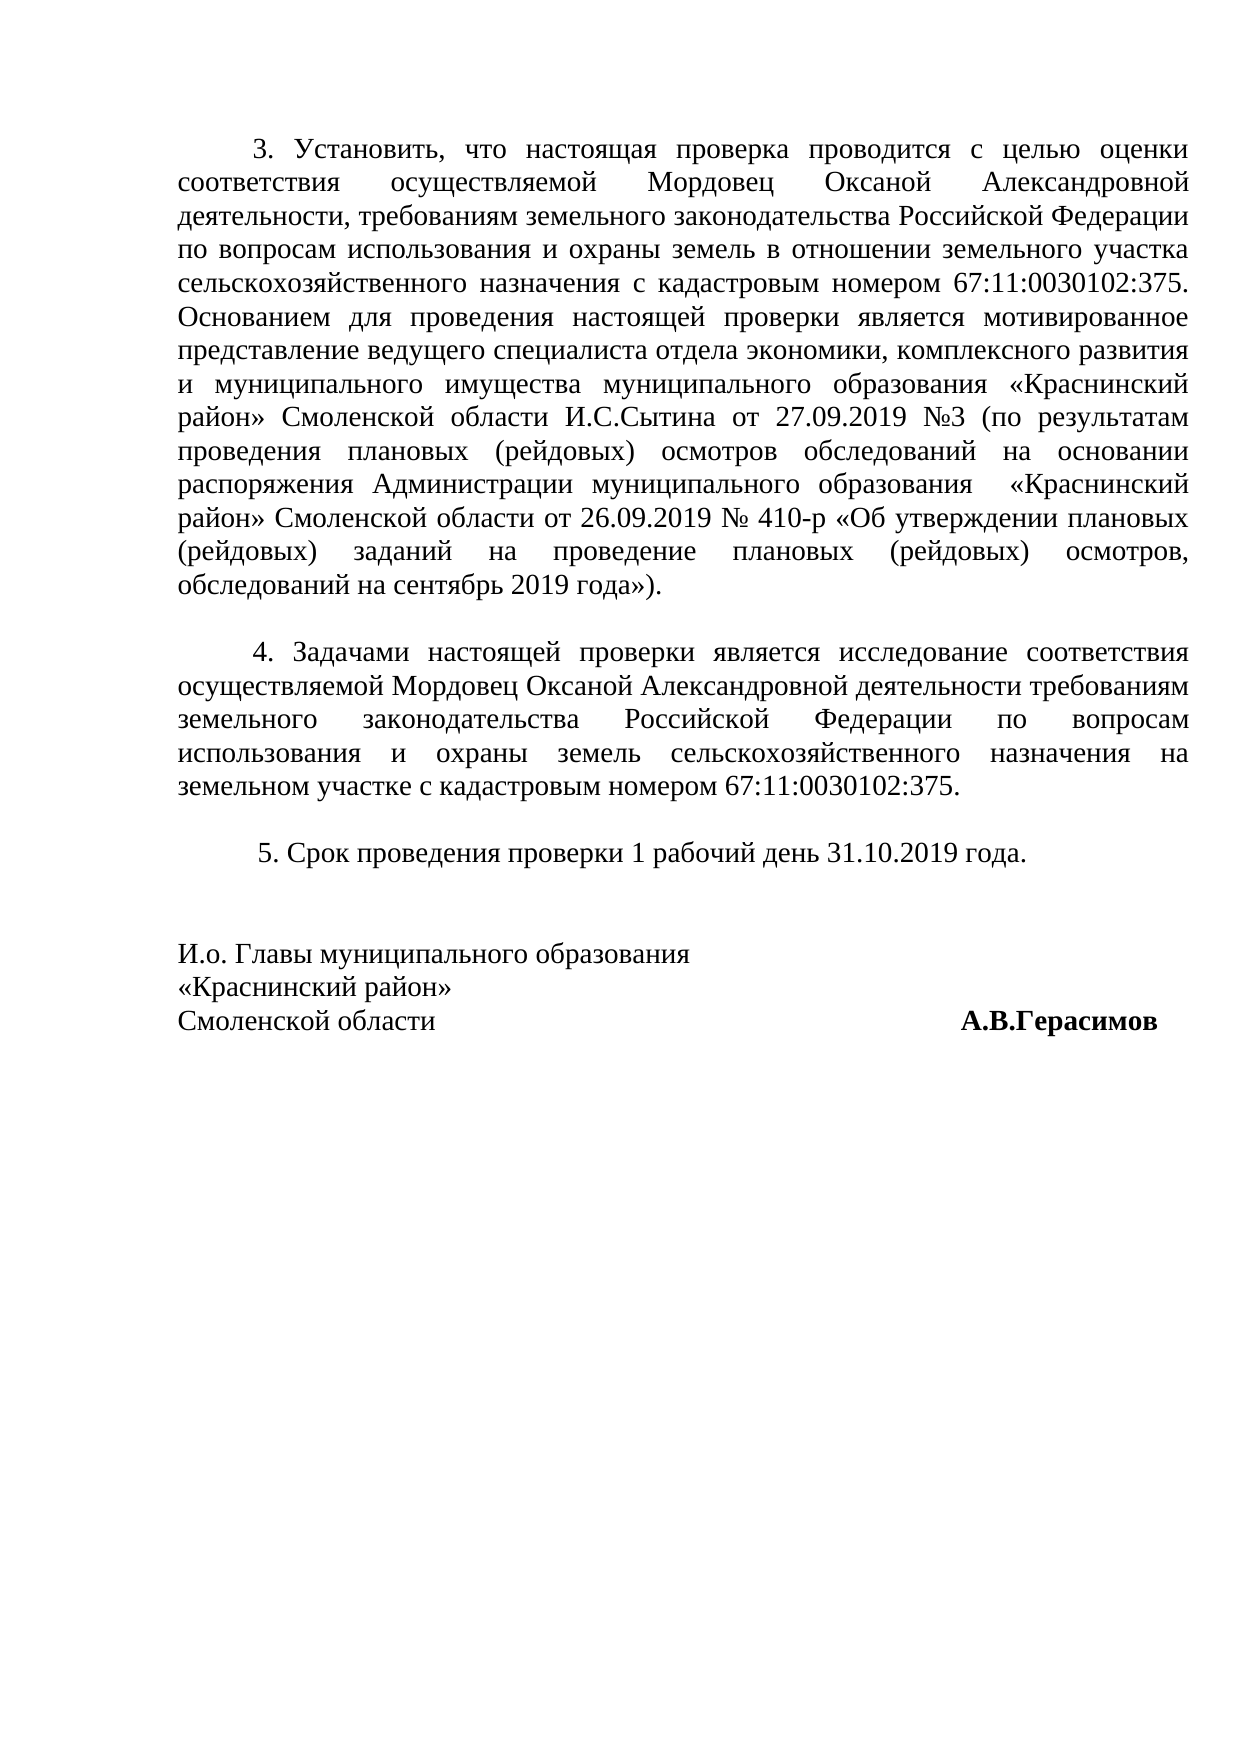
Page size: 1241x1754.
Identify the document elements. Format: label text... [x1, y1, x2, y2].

text Смоленской области А.В.Герасимов [158, 1003, 1190, 1037]
text И.о. Главы муниципального образования [158, 936, 1190, 969]
text 5. Срок проведения проверки 1 рабочий день 31.10.2019 года. [177, 835, 1190, 869]
text «Краснинский район» [158, 969, 1190, 1003]
text 4. Задачами настоящей проверки является исследование соответствия осуществляемой Мордовец Оксаной Александровной деятельности требованиям земельного законодательства Российской Федерации по вопросам использования и охраны земель сельскохозяйственного назначения на земельном участке с кадастровым номером 67:11:0030102:375. [177, 634, 1190, 802]
text 3. Установить, что настоящая проверка проводится с целью оценки соответствия осуществляемой Мордовец Оксаной Александровной деятельности, требованиям земельного законодательства Российской Федерации по вопросам использования и охраны земель в отношении земельного участка сельскохозяйственного назначения с кадастровым номером 67:11:0030102:375. Основанием для проведения настоящей проверки является мотивированное представление ведущего специалиста отдела экономики, комплексного развития и муниципального имущества муниципального образования «Краснинский район» Смоленской области И.С.Сытина от 27.09.2019 №3 (по результатам проведения плановых (рейдовых) осмотров обследований на основании распоряжения Администрации муниципального образования «Краснинский район» Смоленской области от 26.09.2019 № 410-р «Об утверждении плановых (рейдовых) заданий на проведение плановых (рейдовых) осмотров, обследований на сентябрь 2019 года»). [177, 131, 1190, 601]
